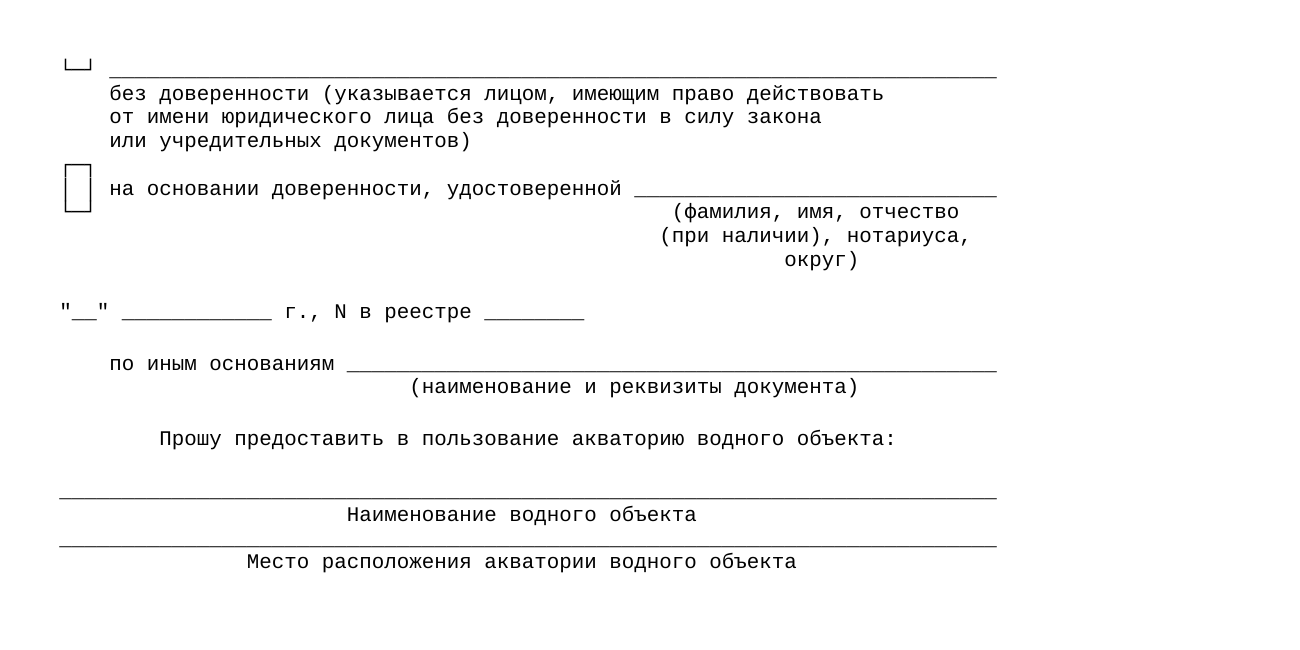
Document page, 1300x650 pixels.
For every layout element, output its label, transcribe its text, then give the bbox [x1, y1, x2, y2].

text (наименование и реквизиты документа) [59, 377, 1240, 400]
text или учредительных документов) [59, 130, 1240, 154]
text без доверенности (указывается лицом, имеющим право действовать [59, 83, 1240, 106]
text Место расположения акватории водного объекта [59, 552, 1240, 575]
text ┌─┐ [59, 154, 1240, 178]
text └─┘ _______________________________________________________________________ [59, 59, 1240, 83]
text округ) [59, 249, 1240, 273]
text Наименование водного объекта [59, 504, 1240, 528]
text └─┘ (фамилия, имя, отчество [59, 202, 1240, 225]
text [59, 528, 1240, 551]
text │ │ на основании доверенности, удостоверенной _____________________________ [91, 178, 1240, 201]
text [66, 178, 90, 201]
text (при наличии), нотариуса, [59, 225, 1240, 249]
text "__" ____________ г., N в реестре ________ [59, 301, 1240, 324]
text по иным основаниям ____________________________________________________ [59, 353, 1240, 376]
text от имени юридического лица без доверенности в силу закона [59, 107, 1240, 130]
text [59, 480, 1240, 504]
text Прошу предоставить в пользование акваторию водного объекта: [59, 428, 1240, 452]
